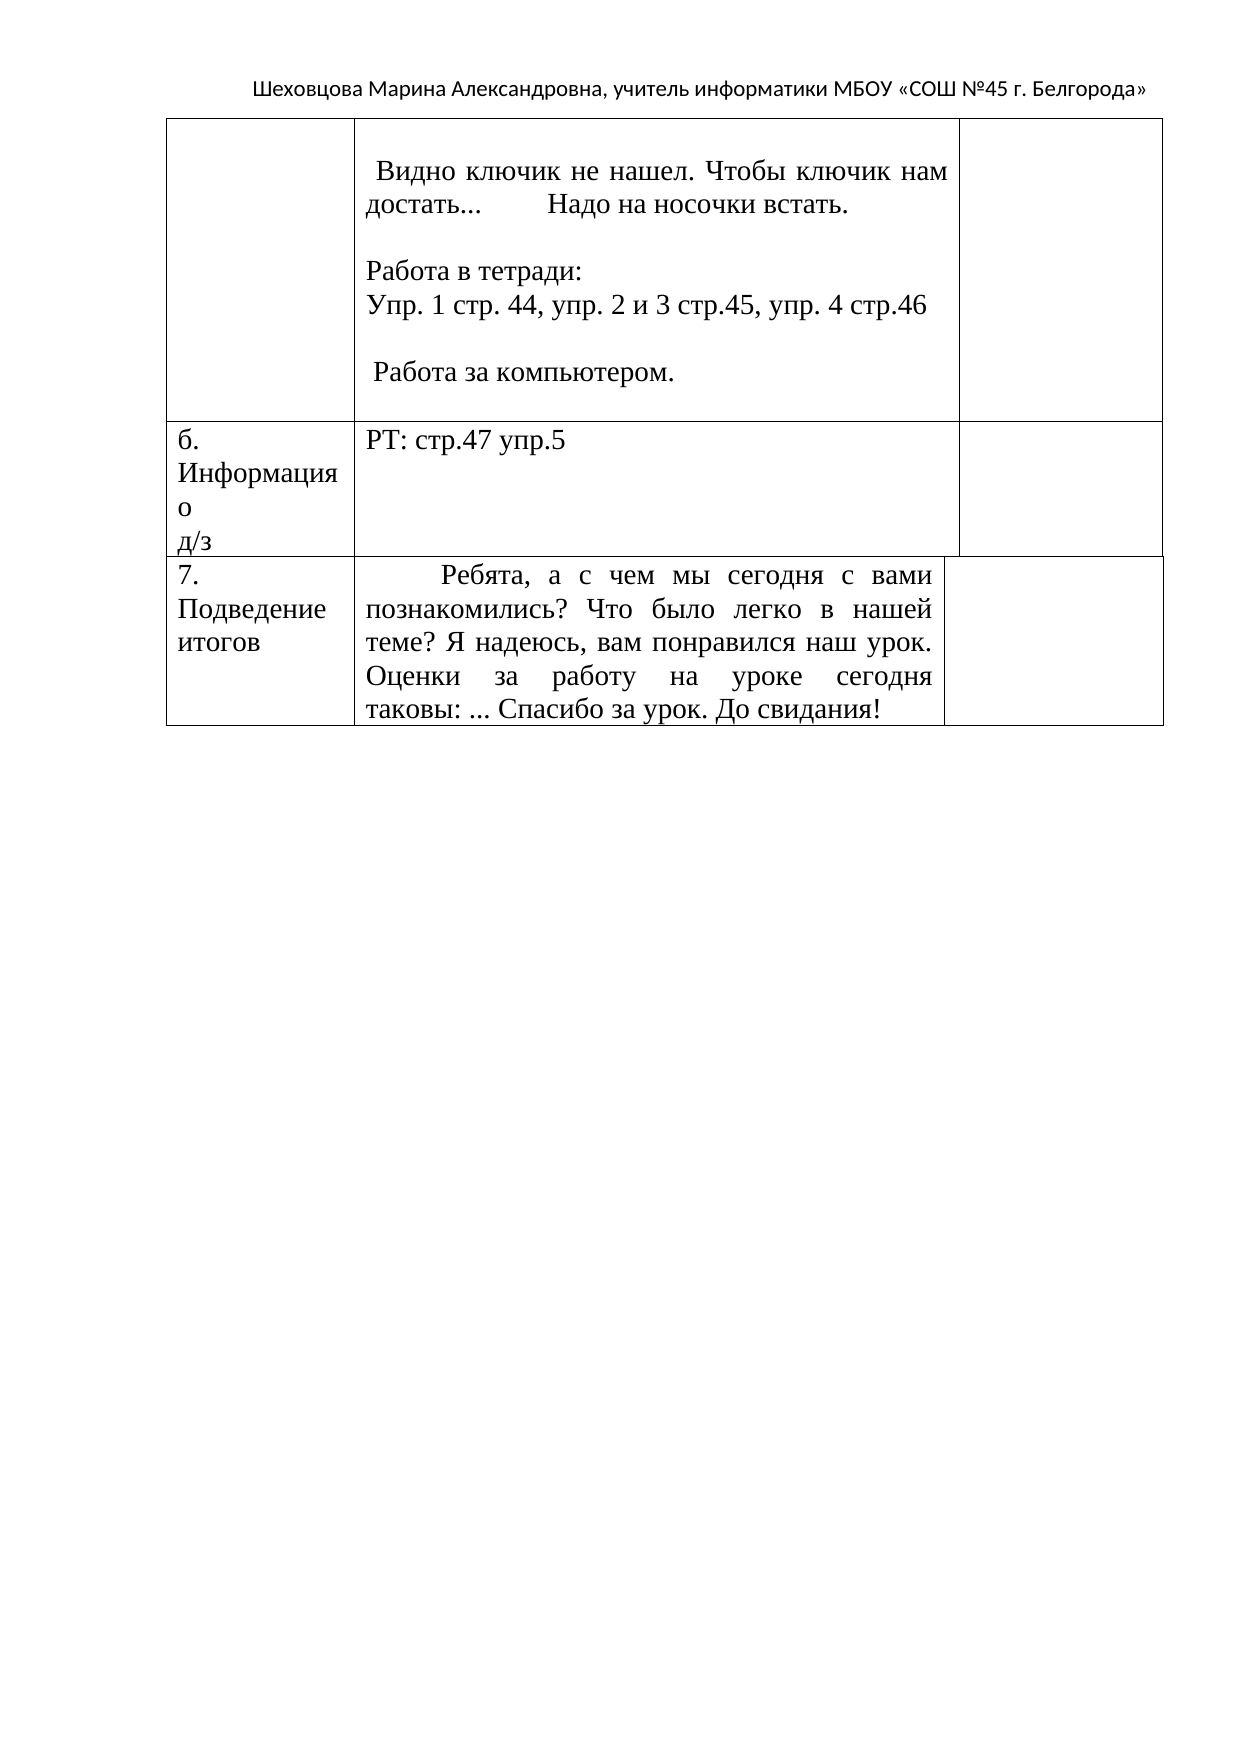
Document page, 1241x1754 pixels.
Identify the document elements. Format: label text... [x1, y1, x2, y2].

table_cell [945, 557, 1163, 725]
table_cell б. Информация о д/з [167, 422, 354, 556]
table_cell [960, 119, 1162, 421]
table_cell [167, 119, 354, 421]
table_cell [355, 119, 959, 421]
table_cell РТ: стр.47 упр.5 [355, 422, 959, 556]
table_cell Ребята, а с чем мы сегодня с вами познакомились? Что было легко в нашей теме? Я надеюсь, вам понравился наш урок. Оценки за работу на уроке сегодня таковы: ... Спасибо за урок. До свидания! [355, 557, 944, 725]
table_cell [960, 422, 1162, 556]
table_cell 7. Подведение итогов [167, 557, 354, 725]
